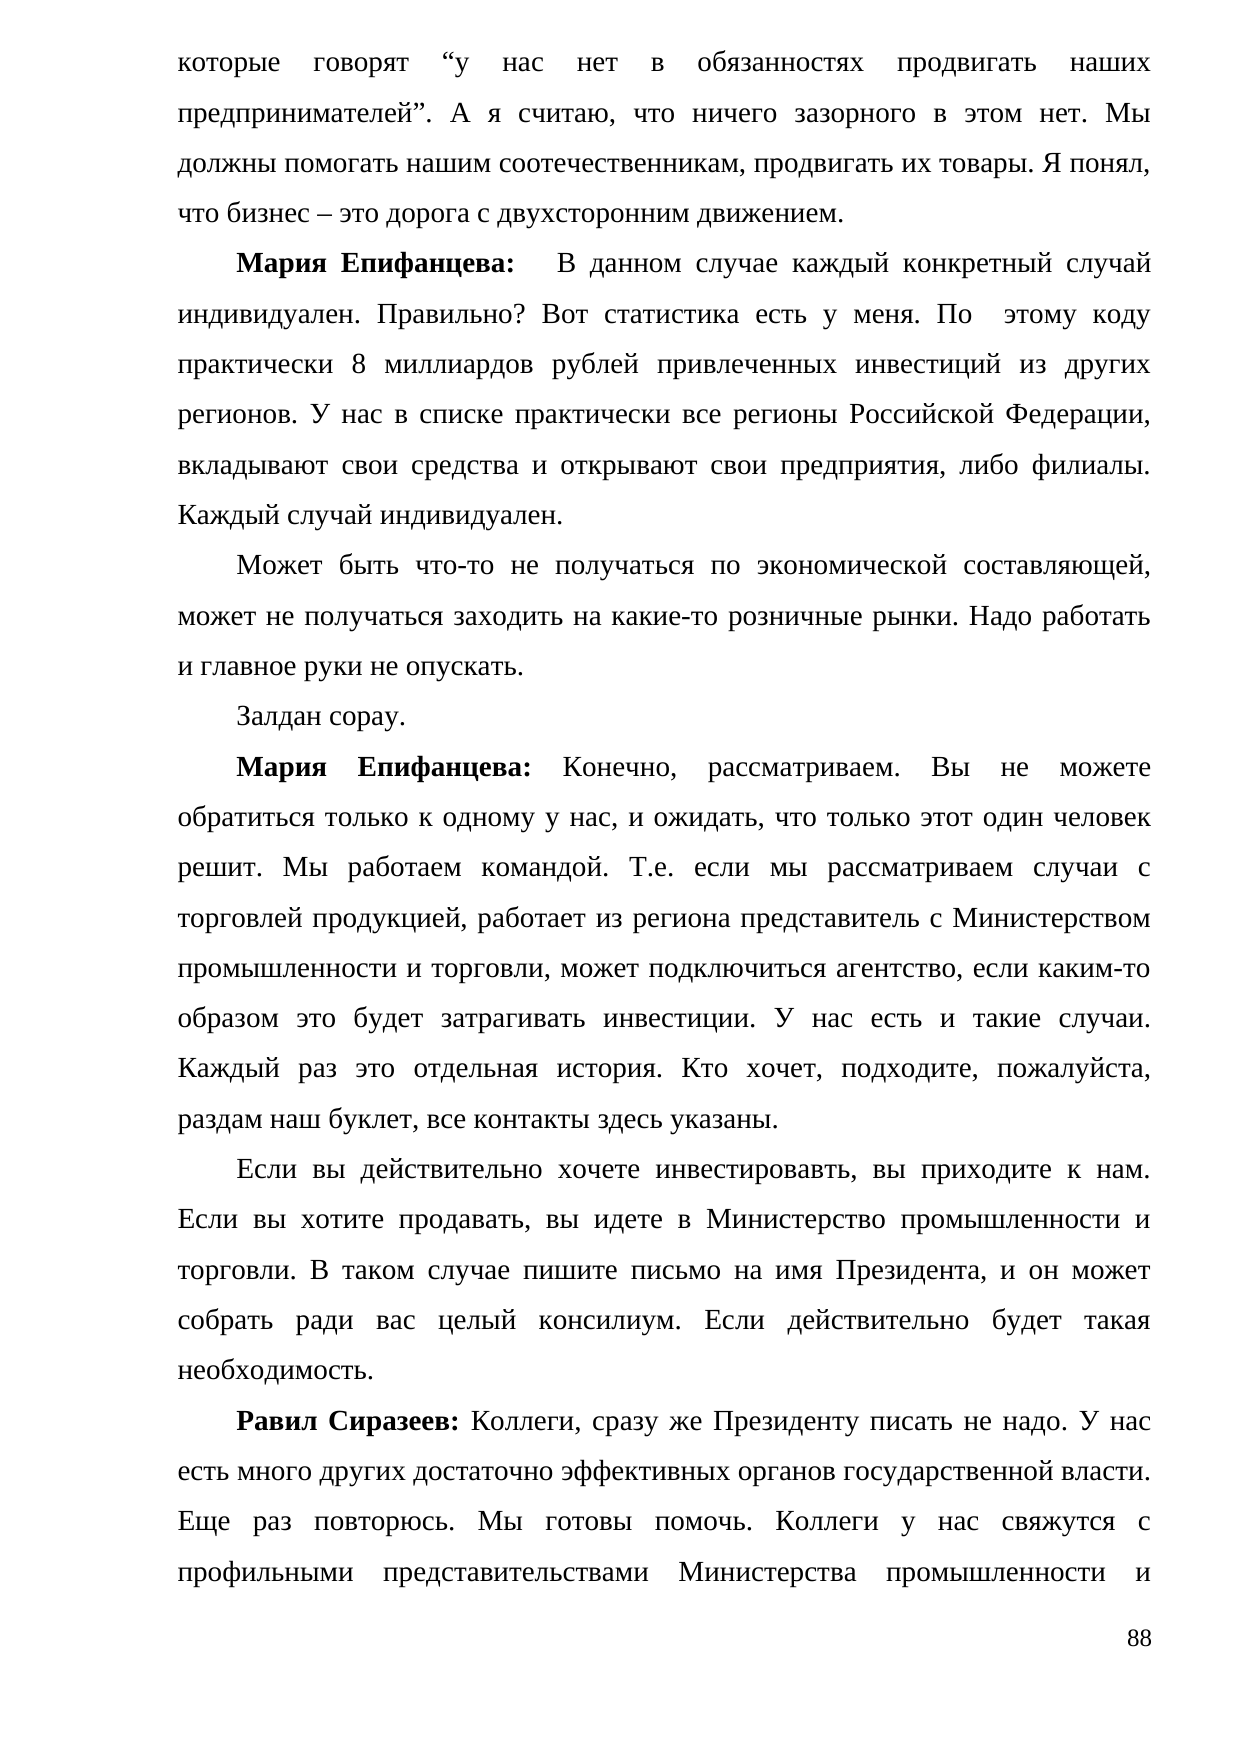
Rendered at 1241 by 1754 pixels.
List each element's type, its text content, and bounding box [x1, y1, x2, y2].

text Мария Епифанцева: Конечно, рассматриваем. Вы не можете обратиться только к одному у нас, и ожидать, что только этот один человек решит. Мы работаем командой. Т.е. если мы рассматриваем случаи с торговлей продукцией, работает из региона представитель с Министерством промышленности и торговли, может подключиться агентство, если каким-то образом это будет затрагивать инвестиции. У нас есть и такие случаи. Каждый раз это отдельная история. Кто хочет, подходите, пожалуйста, раздам наш буклет, все контакты здесь указаны. [177, 749, 1152, 1134]
text Может быть что-то не получаться по экономической составляющей, может не получаться заходить на какие-то розничные рынки. Надо работать и главное руки не опускать. [177, 547, 1152, 682]
text Мария Епифанцева: В данном случае каждый конкретный случай индивидуален. Правильно? Вот статистика есть у меня. По этому коду практически 8 миллиардов рублей привлеченных инвестиций из других регионов. У нас в списке практически все регионы Российской Федерации, вкладывают свои средства и открывают свои предприятия, либо филиалы. Каждый случай индивидуален. [177, 246, 1152, 531]
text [177, 1403, 1152, 1587]
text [177, 44, 1152, 229]
text Если вы действительно хочете инвестировавть, вы приходите к нам. Если вы хотите продавать, вы идете в Министерство промышленности и торговли. В таком случае пишите письмо на имя Президента, и он может собрать ради вас целый консилиум. Если действительно будет такая необходимость. [177, 1151, 1152, 1386]
text Залдан сорау. [177, 698, 1152, 732]
